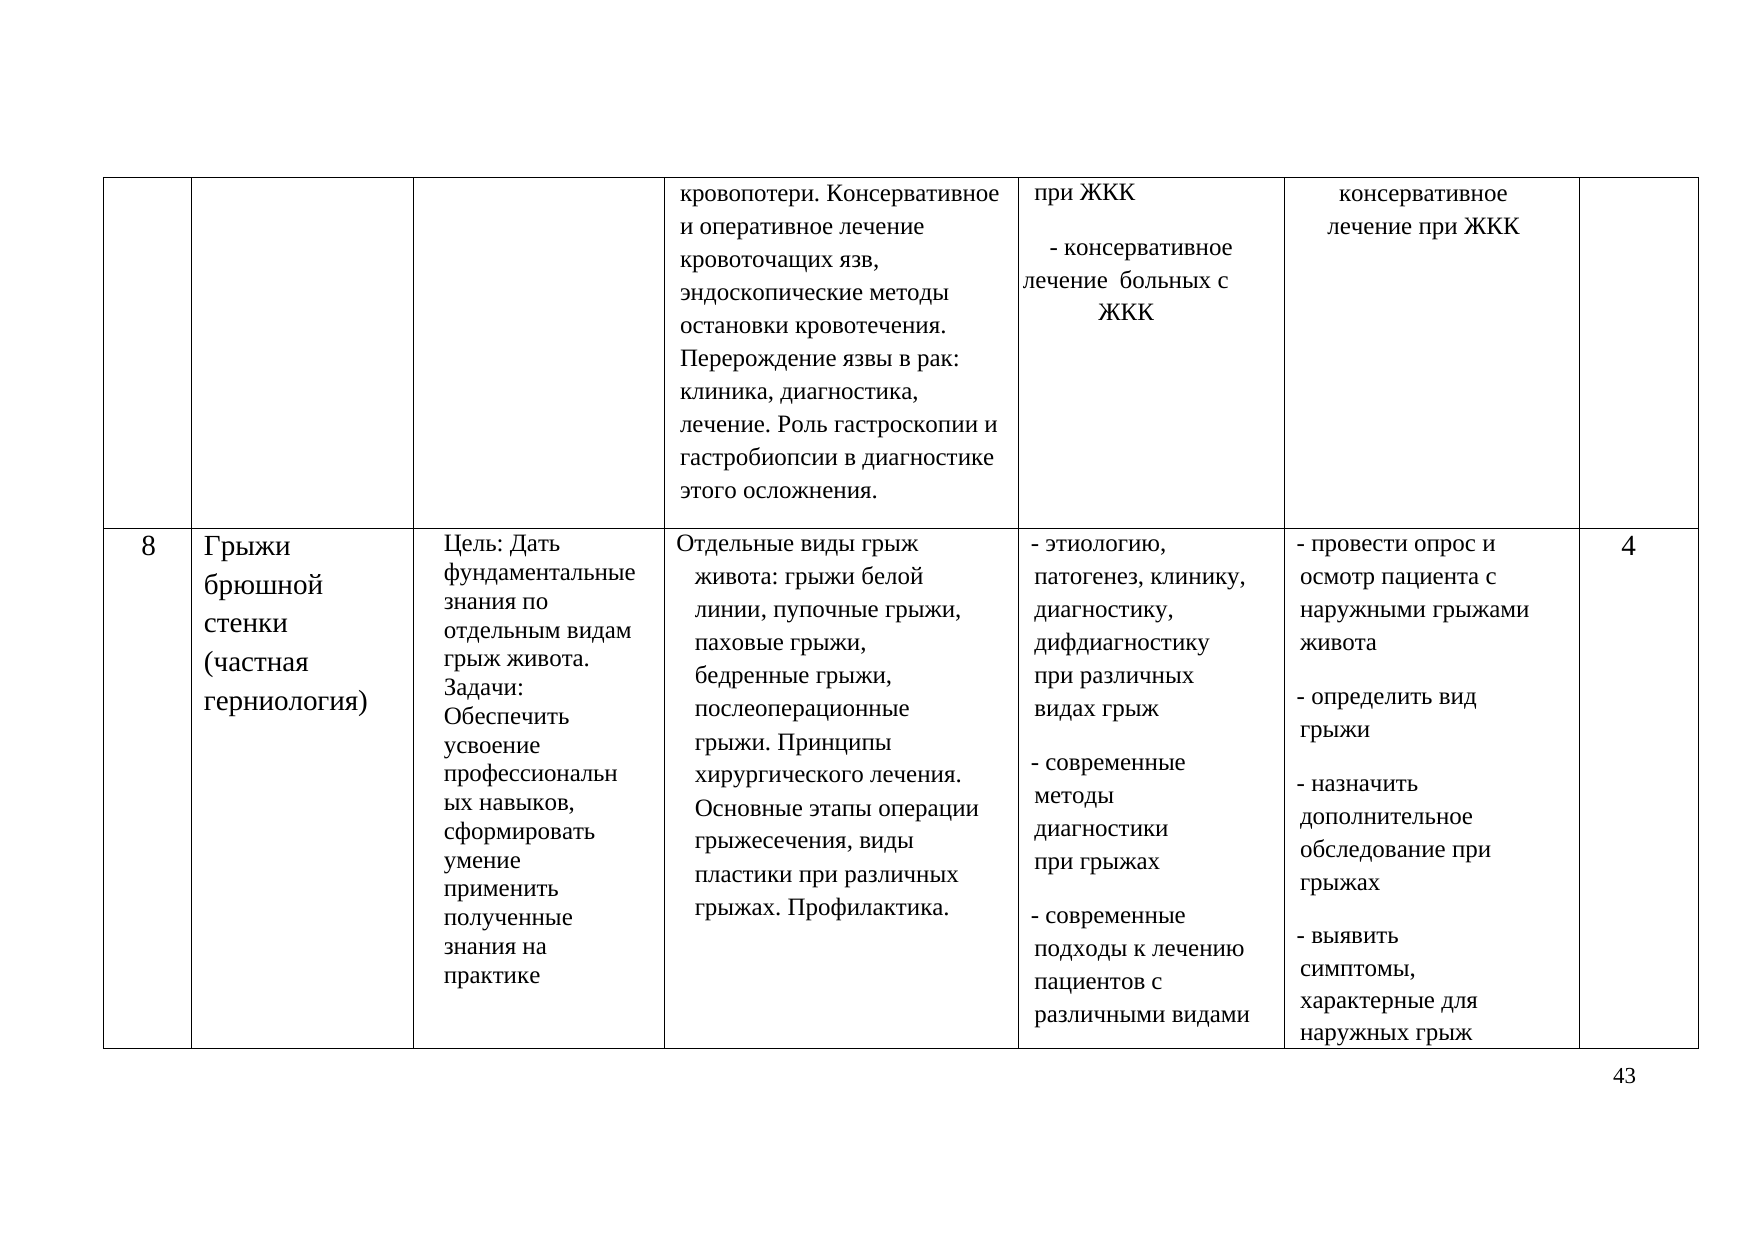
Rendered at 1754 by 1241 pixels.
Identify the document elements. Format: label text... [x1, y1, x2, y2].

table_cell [1019, 529, 1284, 1048]
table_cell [414, 529, 664, 1048]
table_cell 8 [104, 529, 191, 1048]
table_header при ЖКК - консервативное лечение больных с ЖКК [1019, 178, 1284, 527]
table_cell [1285, 529, 1579, 1048]
table_header [1580, 178, 1698, 527]
table_header кровопотери. Консервативное и оперативное лечение кровоточащих язв, эндоскопические методы остановки кровотечения. Перерождение язвы в рак: клиника, диагностика, лечение. Роль гастроскопии и гастробиопсии в диагностике этого осложнения. [665, 178, 1018, 527]
table_header [192, 178, 413, 527]
table_cell 4 [1580, 529, 1698, 1048]
table_header [104, 178, 191, 527]
table_header консервативное лечение при ЖКК [1285, 178, 1579, 527]
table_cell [192, 529, 413, 1048]
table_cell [665, 529, 1018, 1048]
table_header [414, 178, 664, 527]
